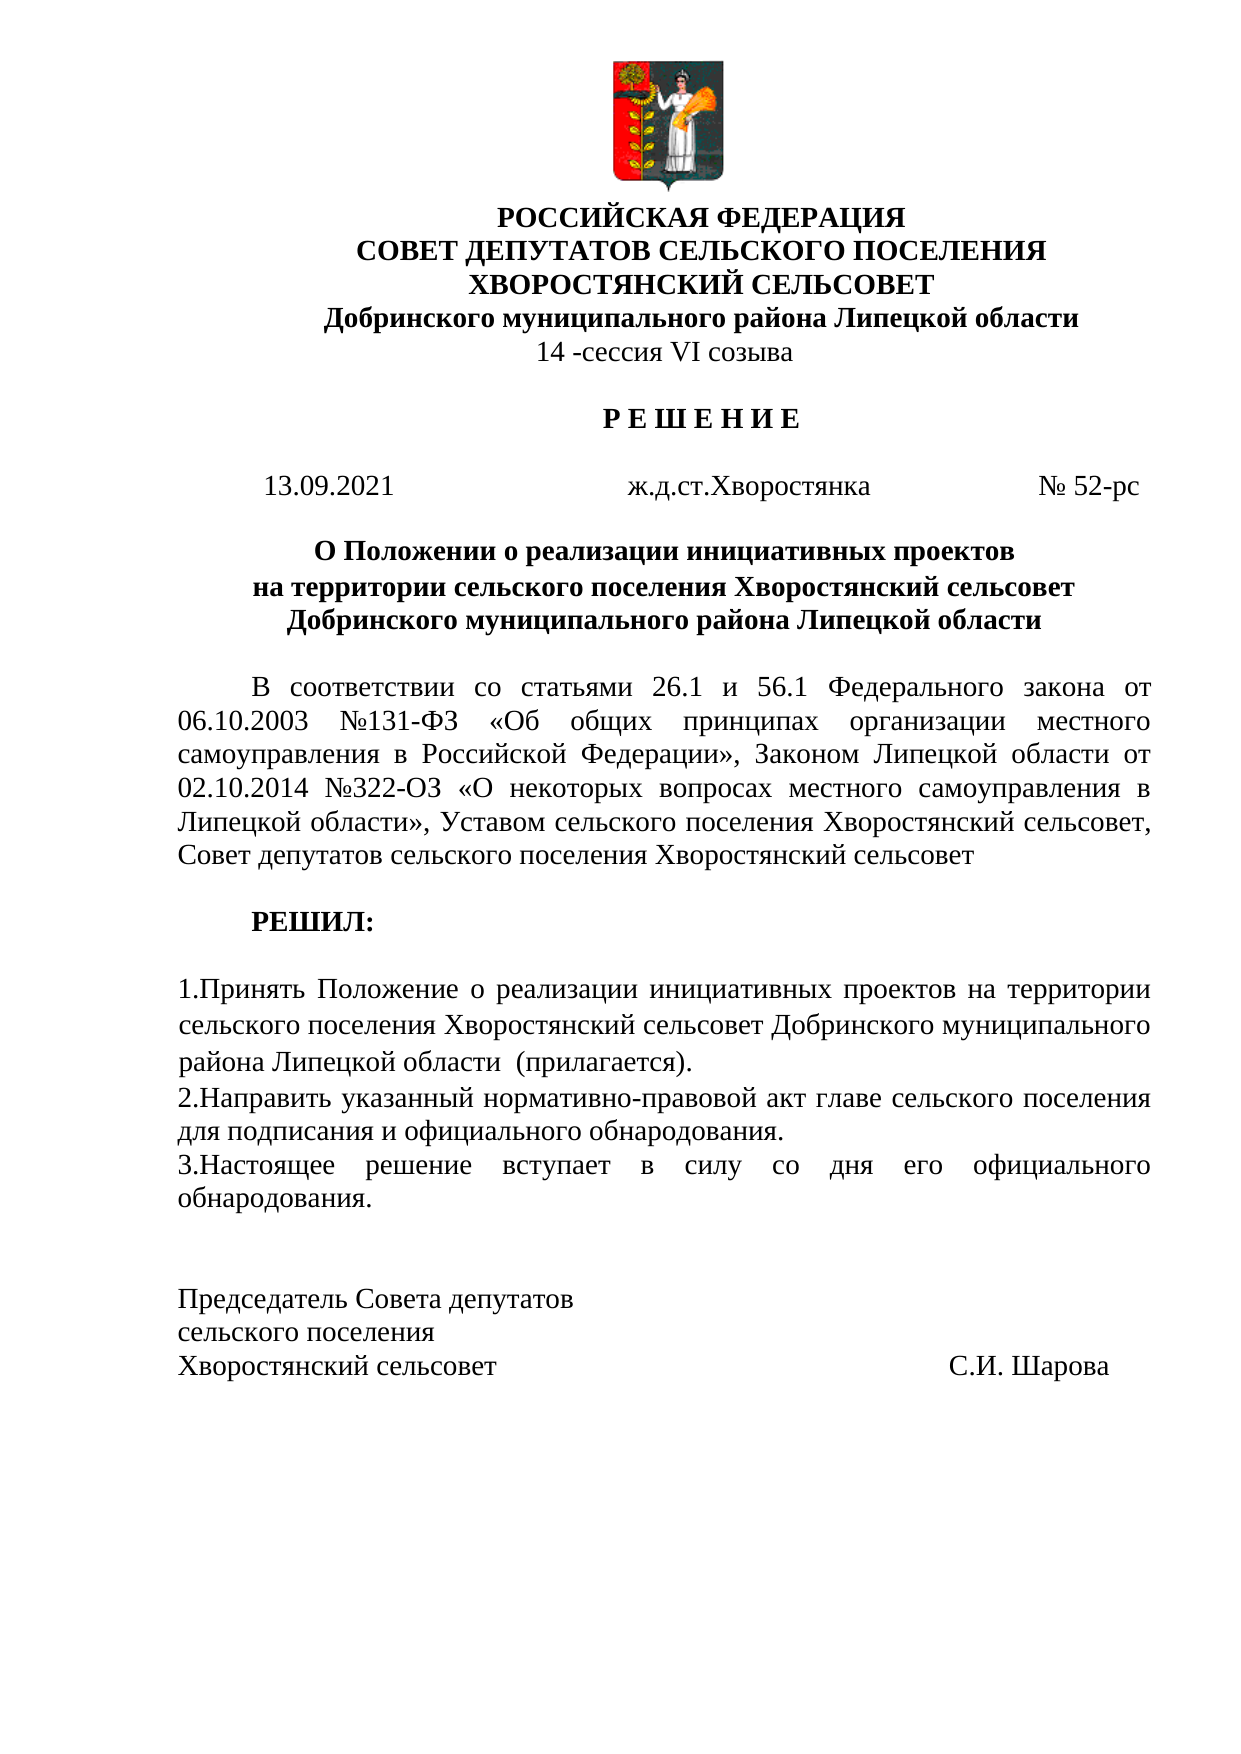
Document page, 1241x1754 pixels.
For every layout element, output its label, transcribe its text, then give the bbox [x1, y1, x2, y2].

text 14 -сессия VI созыва [177, 334, 1152, 367]
text Хворостянский сельсовет С.И. Шарова [177, 1348, 1152, 1382]
subtitle Добринского муниципального района Липецкой области [177, 300, 1152, 334]
text 2.Направить указанный нормативно-правовой акт главе сельского поселения для подписания и официального обнародования. [177, 1080, 1152, 1147]
subtitle РОССИЙСКАЯ ФЕДЕРАЦИЯ [177, 200, 1152, 233]
text В соответствии со статьями 26.1 и 56.1 Федерального закона от 06.10.2003 №131-ФЗ «Об общих принципах организации местного самоуправления в Российской Федерации», Законом Липецкой области от 02.10.2014 №322-ОЗ «О некоторых вопросах местного самоуправления в Липецкой области», Уставом сельского поселения Хворостянский сельсовет, Совет депутатов сельского поселения Хворостянский сельсовет [177, 669, 1152, 871]
subtitle СОВЕТ ДЕПУТАТОВ СЕЛЬСКОГО ПОСЕЛЕНИЯ [177, 233, 1152, 267]
subtitle ХВОРОСТЯНСКИЙ СЕЛЬСОВЕТ [177, 267, 1152, 300]
text РЕШИЛ: [177, 904, 1152, 938]
subtitle 13.09.2021 ж.д.ст.Хворостянка № 52-рс [177, 468, 1152, 502]
text Председатель Совета депутатов [177, 1281, 1152, 1314]
text О Положении о реализации инициативных проектов [177, 533, 1152, 566]
picture [612, 60, 724, 192]
subtitle Р Е Ш Е Н И Е [177, 401, 1152, 434]
text на территории сельского поселения Хворостянский сельсовет Добринского муниципального района Липецкой области [176, 569, 1152, 636]
text 1.Принять Положение о реализации инициативных проектов на территории сельского поселения Хворостянский сельсовет Добринского муниципального района Липецкой области (прилагается). [177, 971, 1152, 1077]
text сельского поселения [177, 1314, 1152, 1348]
text 3.Настоящее решение вступает в силу со дня его официального обнародования. [177, 1147, 1152, 1214]
